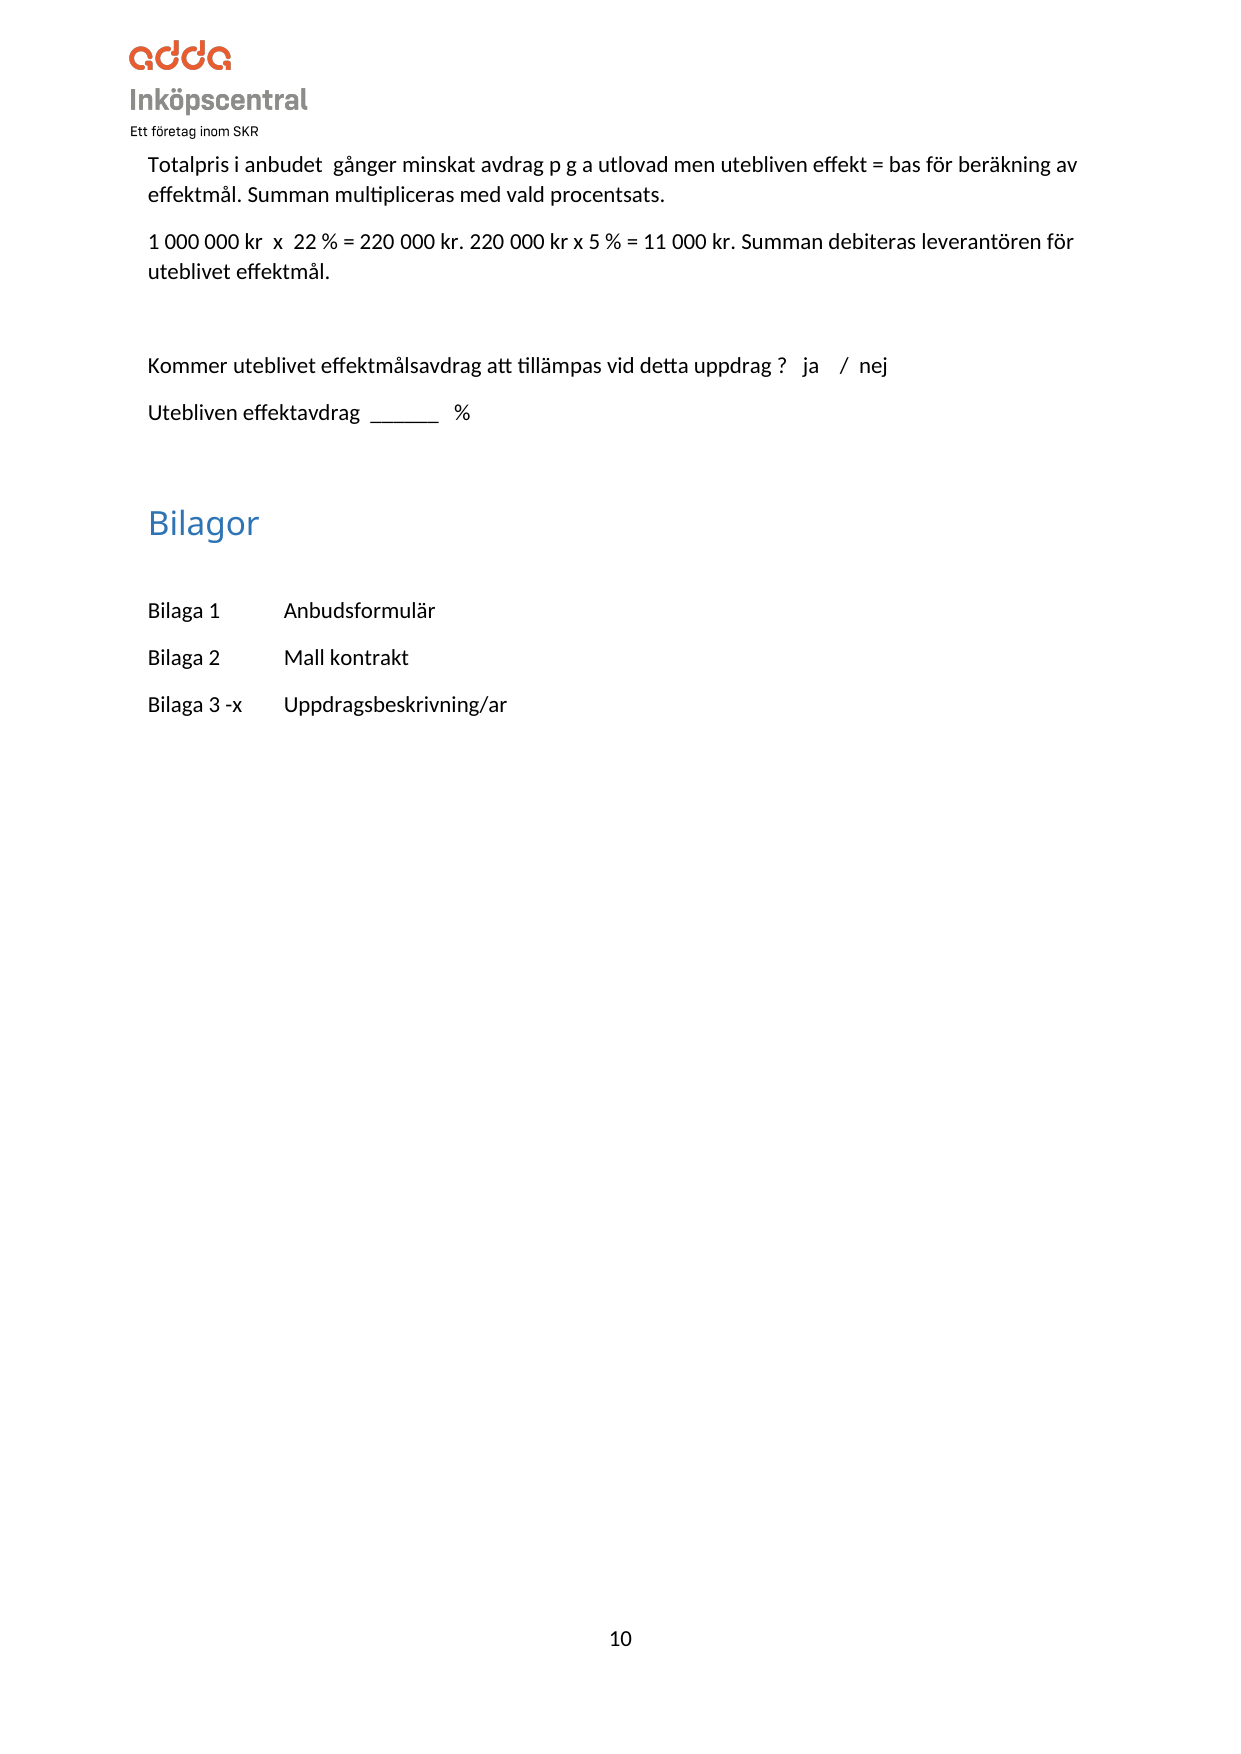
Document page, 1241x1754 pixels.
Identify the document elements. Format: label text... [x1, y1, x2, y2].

text Bilaga 3 -x Uppdragsbeskrivning/ar [148, 690, 1092, 718]
text Utebliven effektavdrag ______ % [148, 398, 1092, 426]
text Kommer uteblivet effektmålsavdrag att tillämpas vid detta uppdrag ? ja / nej [148, 351, 1092, 379]
text Bilaga 2 Mall kontrakt [148, 643, 1092, 671]
text 1 000 000 kr x 22 % = 220 000 kr. 220 000 kr x 5 % = 11 000 kr. Summan debiteras leverantören för uteblivet effektmål. [148, 227, 1092, 285]
text Bilaga 1 Anbudsformulär [148, 596, 1092, 624]
text Totalpris i anbudet gånger minskat avdrag p g a utlovad men utebliven effekt = bas för beräkning av effektmål. Summan multipliceras med vald procentsats. [148, 150, 1092, 208]
subtitle Bilagor [148, 500, 1092, 546]
picture [126, 38, 308, 139]
